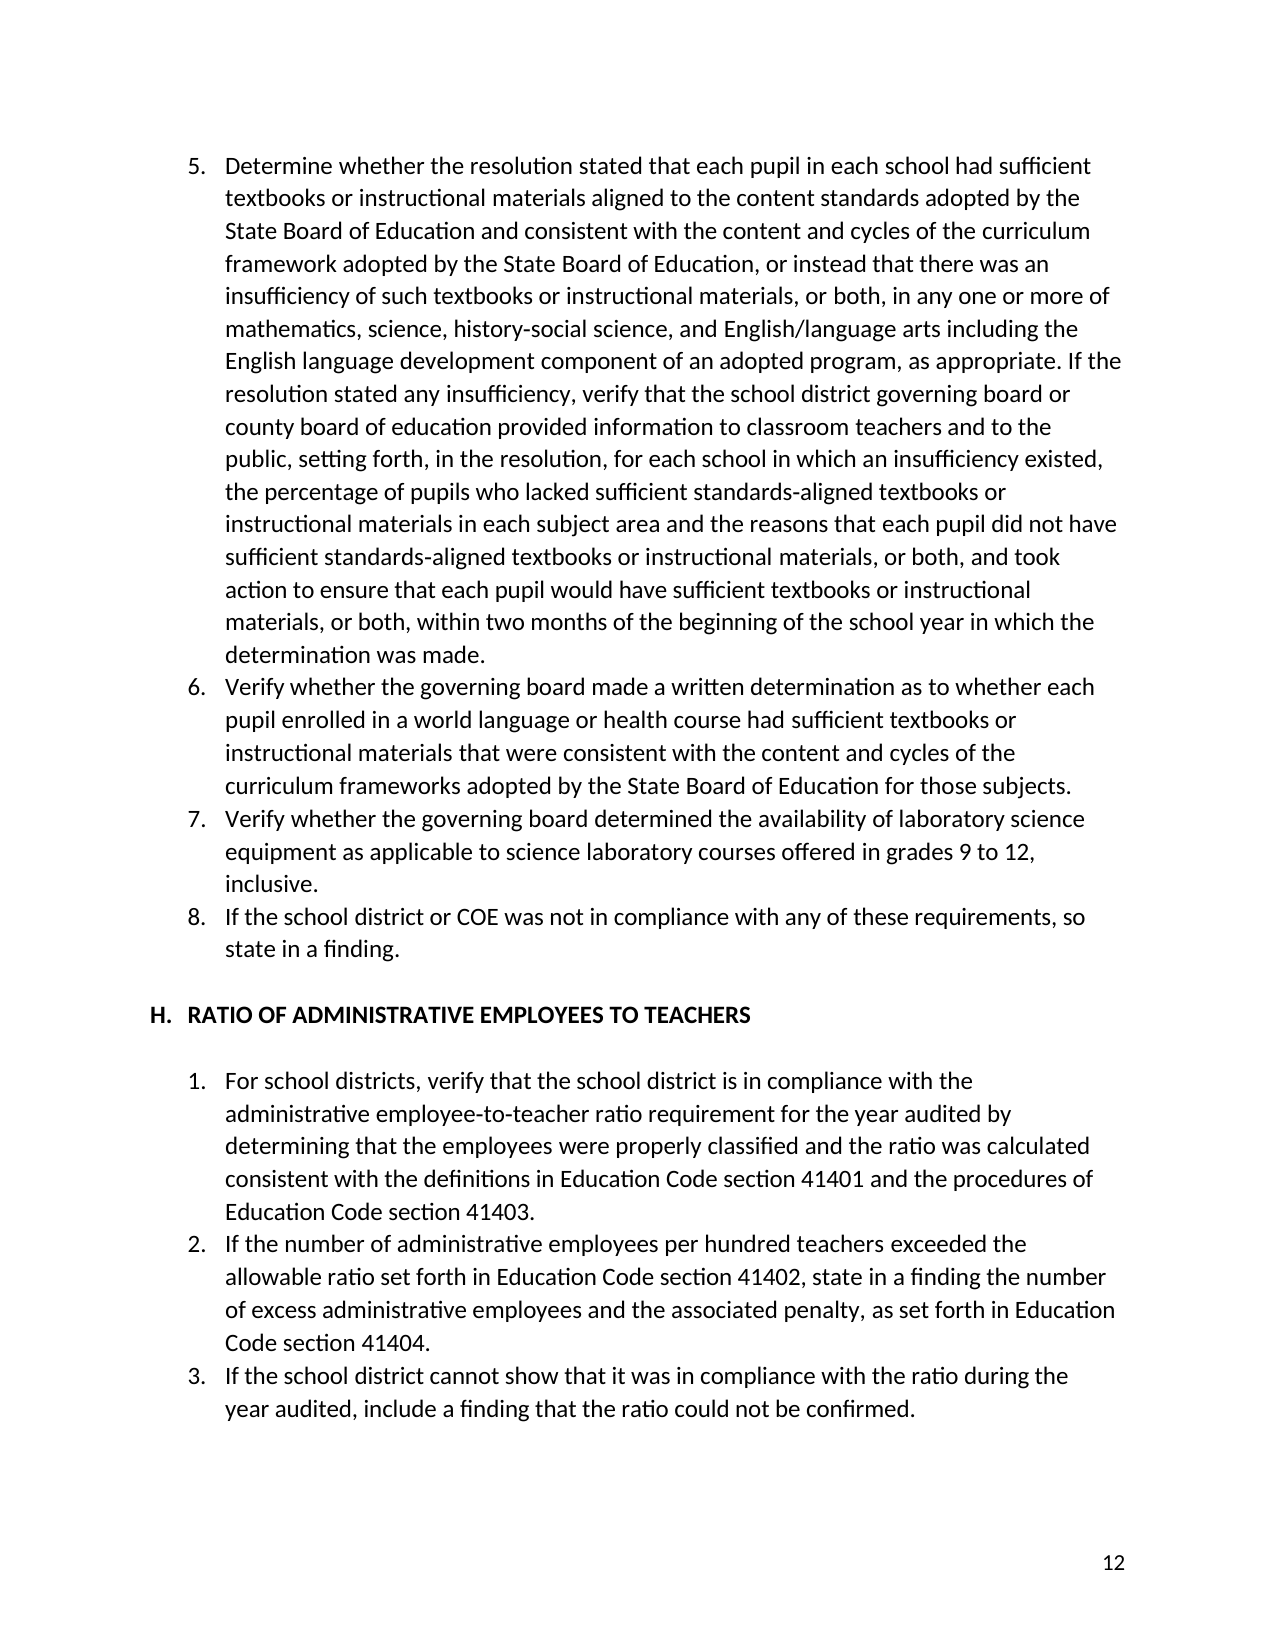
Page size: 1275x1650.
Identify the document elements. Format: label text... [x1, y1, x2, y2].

list If the number of administrative employees per hundred teachers exceeded the allowable ratio set forth in Education Code section 41402, state in a finding the number of excess administrative employees and the associated penalty, as set forth in Education Code section 41404. [187, 1228, 1118, 1357]
list If the school district cannot show that it was in compliance with the ratio during the year audited, include a finding that the ratio could not be confirmed. [187, 1360, 1076, 1423]
list Verify whether the governing board made a written determination as to whether each pupil enrolled in a world language or health course had sufficient textbooks or instructional materials that were consistent with the content and cycles of the curriculum frameworks adopted by the State Board of Education for those subjects. [187, 672, 1102, 801]
list For school districts, verify that the school district is in compliance with the administrative employee‐to‐teacher ratio requirement for the year audited by determining that the employees were properly classified and the ratio was calculated consistent with the definitions in Education Code section 41401 and the procedures of Education Code section 41403. [187, 1065, 1102, 1226]
text public, setting forth, in the resolution, for each school in which an insufficiency existed, the percentage of pupils who lacked sufficient standards‐aligned textbooks or instructional materials in each subject area and the reasons that each pupil did not have sufficient standards‐aligned textbooks or instructional materials, or both, and took action to ensure that each pupil would have sufficient textbooks or instructional materials, or both, within two months of the beginning of the school year in which the determination was made. [225, 443, 1120, 669]
list Determine whether the resolution stated that each pupil in each school had sufficient textbooks or instructional materials aligned to the content standards adopted by the State Board of Education and consistent with the content and cycles of the curriculum framework adopted by the State Board of Education, or instead that there was an insufficiency of such textbooks or instructional materials, or both, in any one or more of mathematics, science, history‐social science, and English/language arts including the English language development component of an adopted program, as appropriate. If the resolution stated any insufficiency, verify that the school district governing board or county board of education provided information to classroom teachers and to the [187, 150, 1124, 441]
list Verify whether the governing board determined the availability of laboratory science equipment as applicable to science laboratory courses offered in grades 9 to 12, inclusive. [187, 803, 1087, 899]
subtitle RATIO OF ADMINISTRATIVE EMPLOYEES TO TEACHERS [150, 999, 1137, 1030]
list If the school district or COE was not in compliance with any of these requirements, so state in a finding. [187, 901, 1091, 964]
